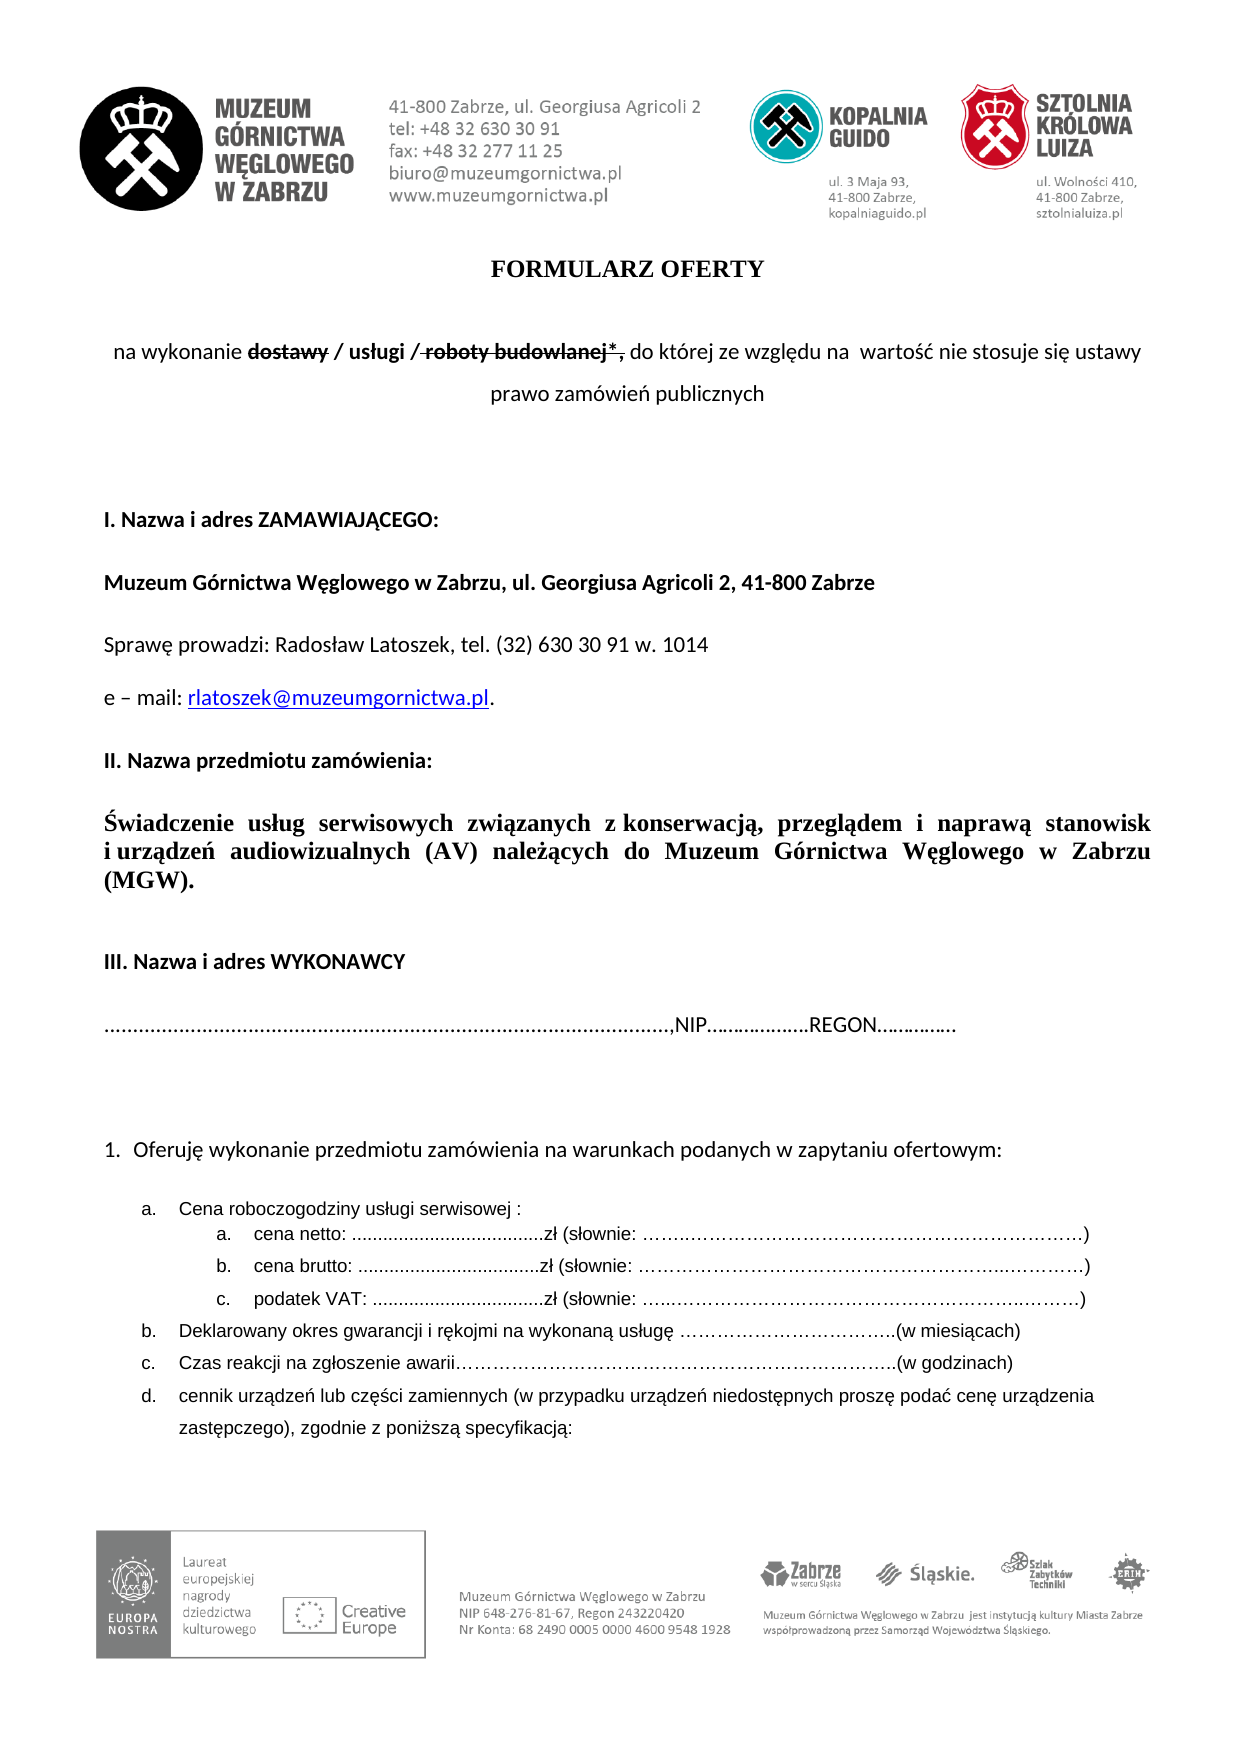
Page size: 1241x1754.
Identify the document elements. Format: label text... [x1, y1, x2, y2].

list cennik urządzeń lub części zamiennych (w przypadku urządzeń niedostępnych proszę podać cenę urządzenia zastępczego), zgodnie z poniższą specyfikacją: [141, 1384, 1152, 1438]
picture [0, 0, 1227, 245]
list podatek VAT: .................................zł (słownie: …...………………………………………………..………) [216, 1287, 1152, 1309]
text I. Nazwa i adres ZAMAWIAJĄCEGO: [103, 505, 1152, 533]
text Sprawę prowadzi: Radosław Latoszek, tel. (32) 630 30 91 w. 1014 [103, 630, 1152, 658]
text III. Nazwa i adres WYKONAWCY [103, 947, 1152, 975]
list Czas reakcji na zgłoszenie awarii……………………………………………………………..(w godzinach) [141, 1352, 1152, 1374]
list cena netto: .....................................zł (słownie: ……..………………………………………………………) [216, 1223, 1152, 1244]
list cena brutto: ...................................zł (słownie: …………………………………………………...…………) [216, 1255, 1152, 1277]
list Świadczenie usług serwisowych związanych z konserwacją, przeglądem i naprawą stanowisk i urządzeń audiowizualnych (AV) należących do Muzeum Górnictwa Węglowego w Zabrzu (MGW). [103, 808, 1152, 894]
subtitle FORMULARZ OFERTY [103, 254, 1152, 283]
list Deklarowany okres gwarancji i rękojmi na wykonaną usługę ……………………………..(w miesiącach) [141, 1320, 1152, 1341]
list Oferuję wykonanie przedmiotu zamówienia na warunkach podanych w zapytaniu ofertowym: [103, 1135, 1152, 1163]
picture [0, 1506, 1241, 1751]
text Muzeum Górnictwa Węglowego w Zabrzu, ul. Georgiusa Agricoli 2, 41-800 Zabrze [103, 568, 1152, 596]
text ..................................................................................................,NIP…………...….REGON…………… [103, 1010, 1152, 1038]
text e – mail: rlatoszek@muzeumgornictwa.pl. [103, 683, 1152, 711]
list Cena roboczogodziny usługi serwisowej : [141, 1198, 1152, 1220]
text na wykonanie dostawy / usługi / roboty budowlanej*, do której ze względu na wartość nie stosuje się ustawy prawo zamówień publicznych [103, 337, 1152, 407]
text II. Nazwa przedmiotu zamówienia: [103, 746, 1152, 774]
